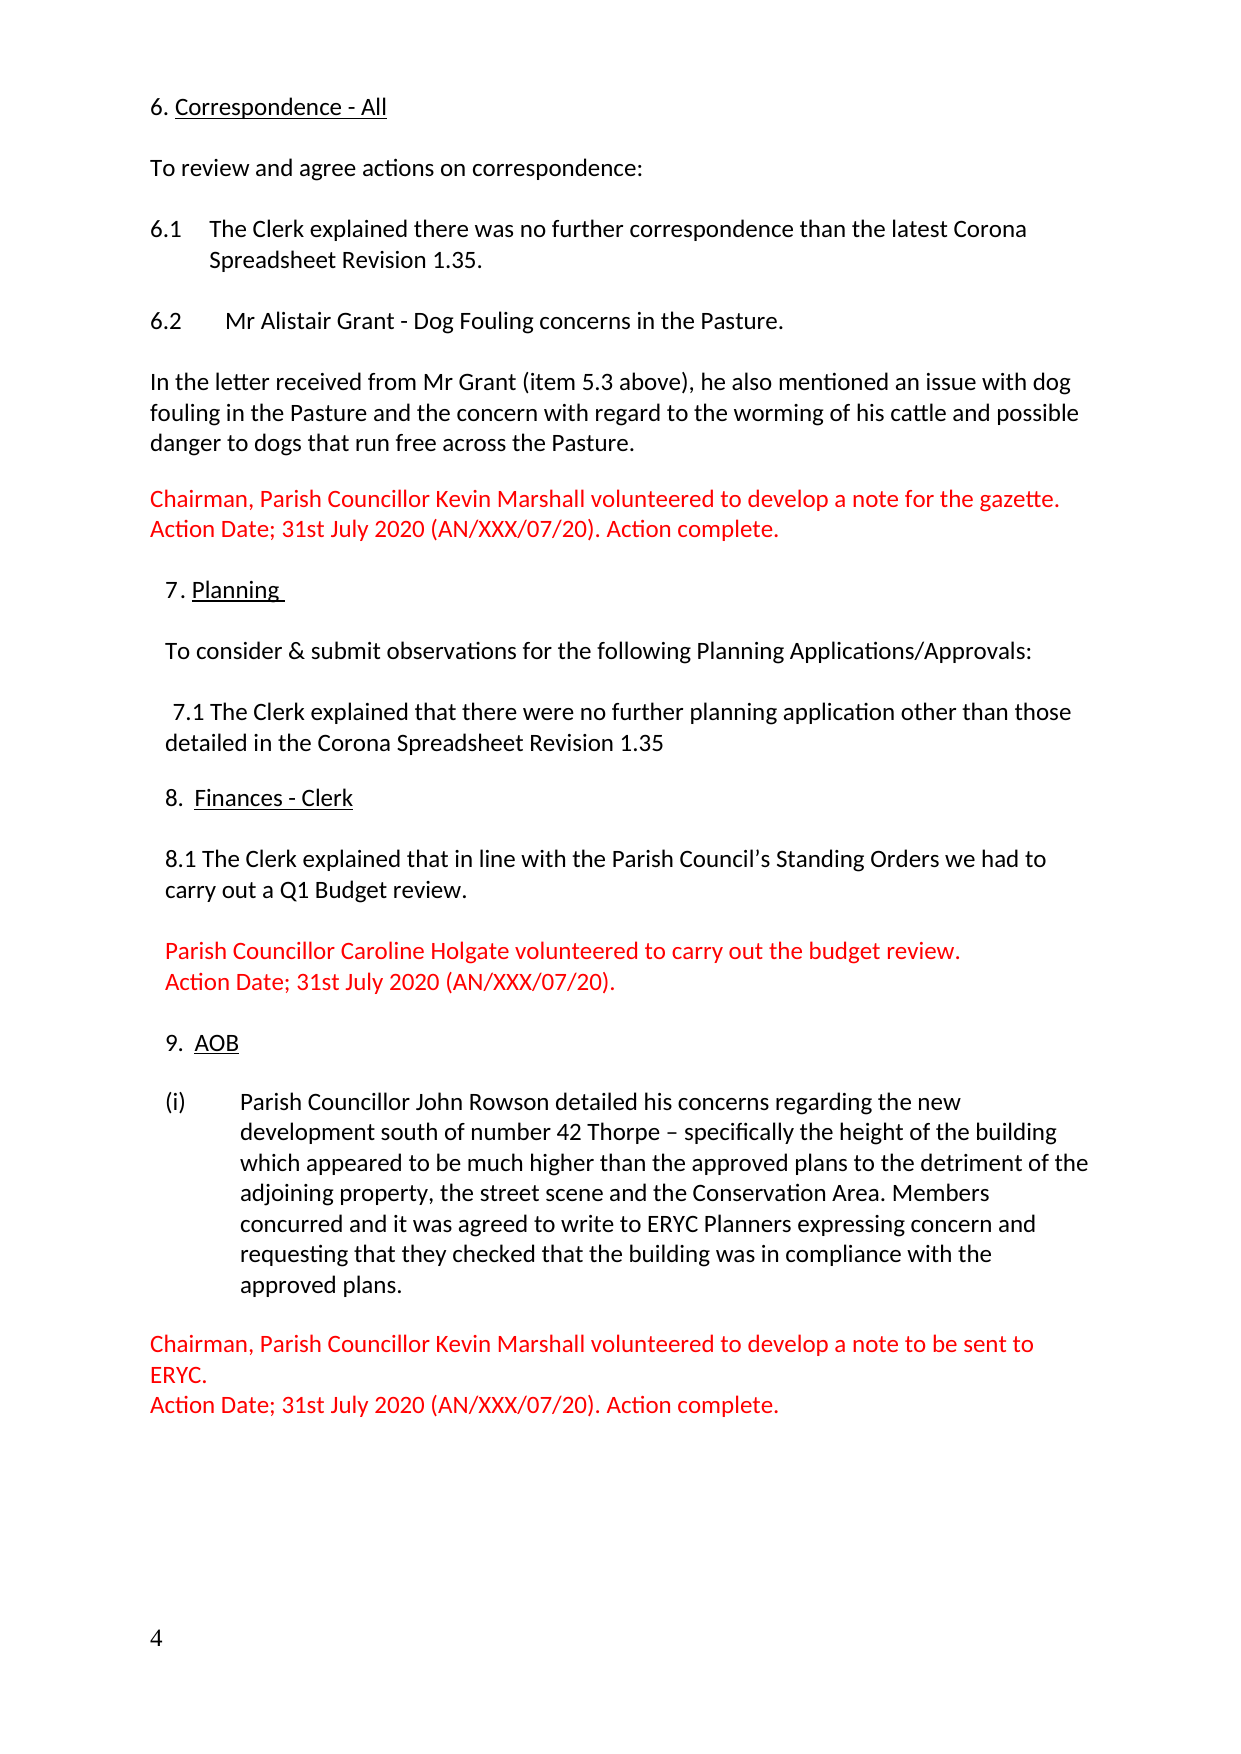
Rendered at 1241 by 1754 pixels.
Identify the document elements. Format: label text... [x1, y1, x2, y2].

text 6. Correspondence - All [135, 92, 1169, 122]
text Chairman, Parish Councillor Kevin Marshall volunteered to develop a note to be sent to ERYC. [150, 1328, 1090, 1389]
text To review and agree actions on correspondence: [150, 153, 1090, 183]
list To consider & submit observations for the following Planning Applications/Approvals: [165, 635, 1090, 666]
text 8.1 The Clerk explained that in line with the Parish Council’s Standing Orders we had to carry out a Q1 Budget review. [165, 843, 1090, 904]
list . Planning [165, 574, 1090, 605]
list Action Date; 31st July 2020 (AN/XXX/07/20). [165, 966, 1090, 996]
list Finances - Clerk [165, 782, 1090, 813]
list In the letter received from Mr Grant (item 5.3 above), he also mentioned an issue with dog fouling in the Pasture and the concern with regard to the worming of his cattle and possible danger to dogs that run free across the Pasture. [150, 366, 1090, 458]
list Mr Alistair Grant - Dog Fouling concerns in the Pasture. [150, 305, 1090, 336]
list Action Date; 31st July 2020 (AN/XXX/07/20). Action complete. [150, 513, 1090, 544]
list AOB [165, 1027, 1090, 1057]
text 7.1 The Clerk explained that there were no further planning application other than those detailed in the Corona Spreadsheet Revision 1.35 [150, 696, 1090, 757]
text Parish Councillor Caroline Holgate volunteered to carry out the budget review. [165, 935, 1090, 966]
list Parish Councillor John Rowson detailed his concerns regarding the new development south of number 42 Thorpe – specifically the height of the building which appeared to be much higher than the approved plans to the detriment of the adjoining property, the street scene and the Conservation Area. Members concurred and it was agreed to write to ERYC Planners expressing concern and requesting that they checked that the building was in compliance with the approved plans. [165, 1086, 1090, 1299]
list The Clerk explained there was no further correspondence than the latest Corona Spreadsheet Revision 1.35. [150, 214, 1090, 275]
text Chairman, Parish Councillor Kevin Marshall volunteered to develop a note for the gazette. [150, 483, 1090, 513]
list Action Date; 31st July 2020 (AN/XXX/07/20). Action complete. [150, 1389, 1090, 1420]
